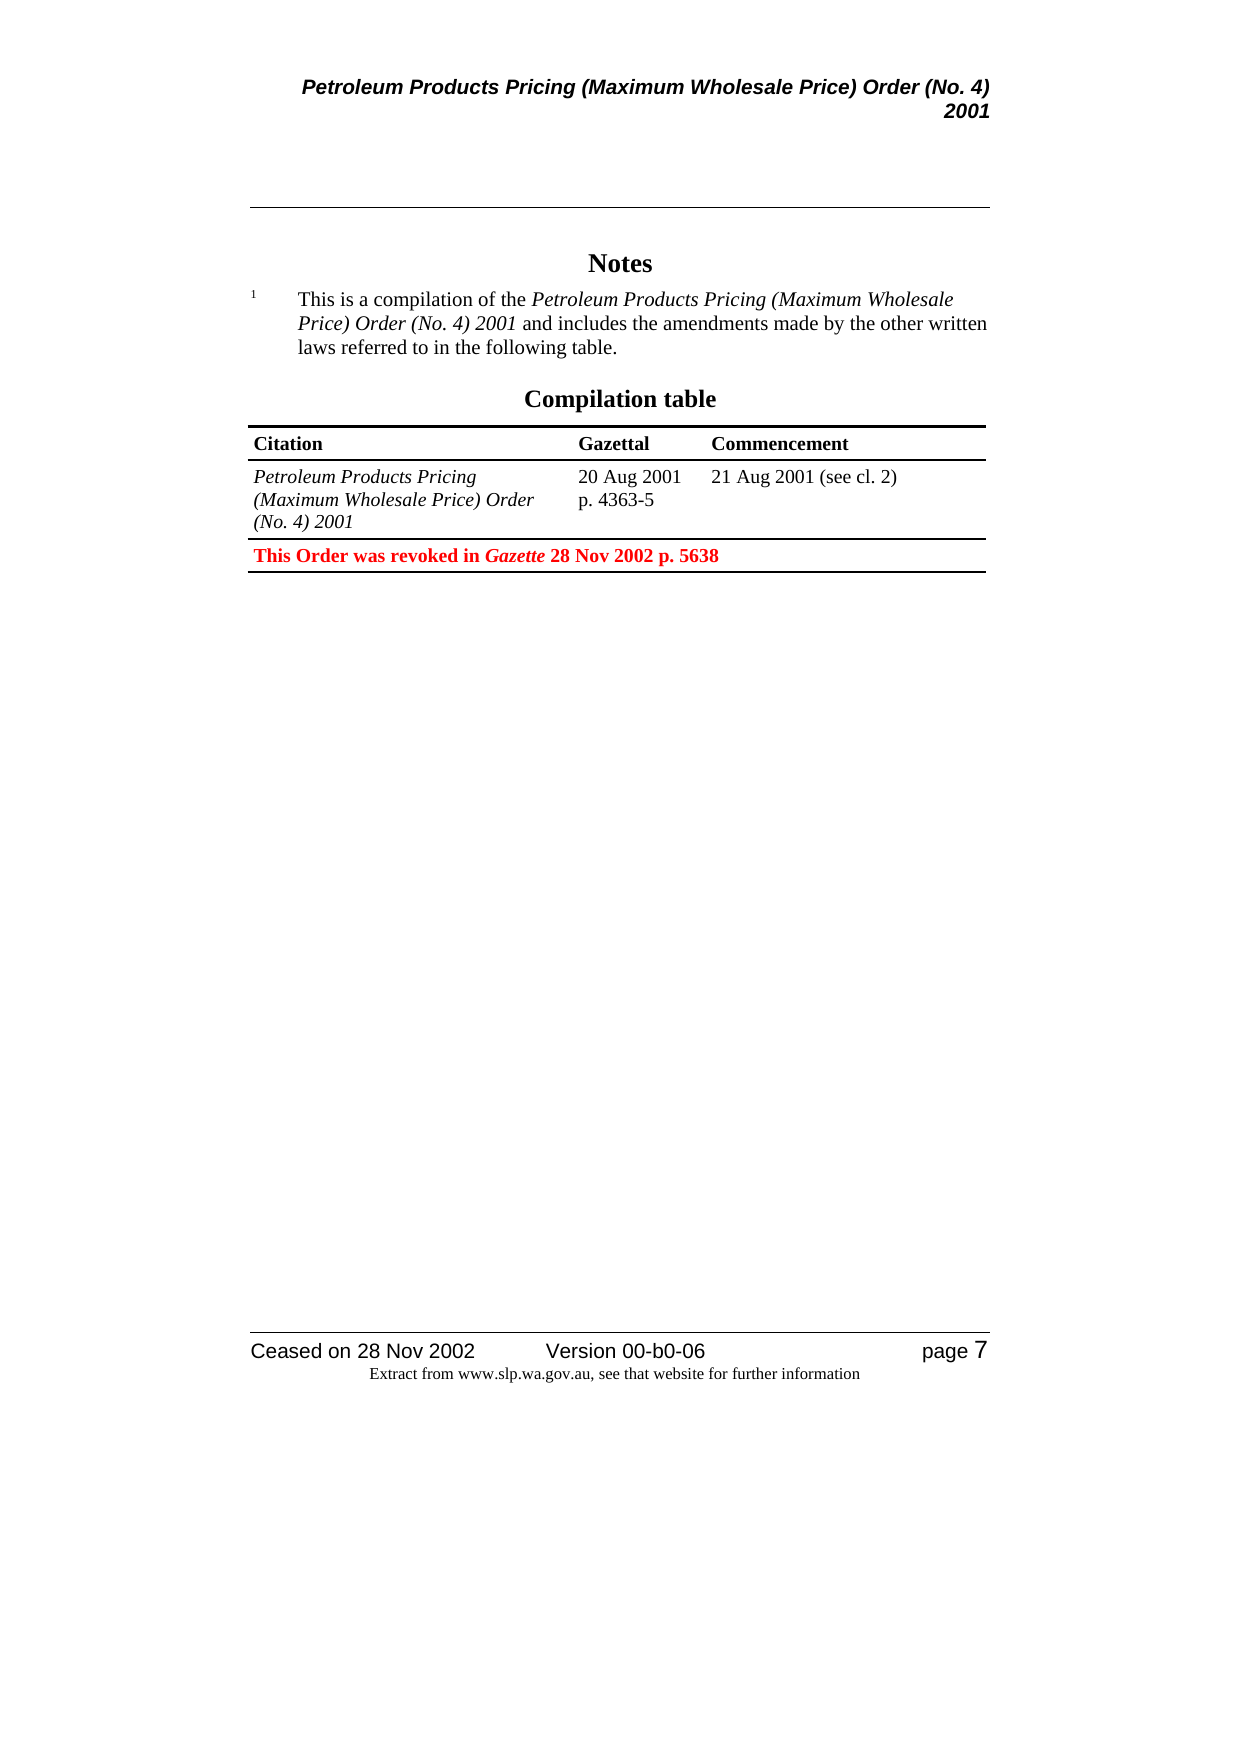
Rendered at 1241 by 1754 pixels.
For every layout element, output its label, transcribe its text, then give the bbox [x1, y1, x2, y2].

table_header Citation [248, 428, 572, 459]
table_cell This Order was revoked in Gazette 28 Nov 2002 p. 5638 [248, 540, 986, 571]
table_header Gazettal [572, 428, 705, 459]
table_cell 21 Aug 2001 (see cl. 2) [705, 461, 986, 537]
table_header Commencement [705, 428, 986, 459]
table_cell Petroleum Products Pricing (Maximum Wholesale Price) Order (No. 4) 2001 [248, 461, 572, 537]
text 1 This is a compilation of the Petroleum Products Pricing (Maximum Wholesale Price) Order (No. 4) 2001 and includes the amendments made by the other written laws referred to in the following table. [250, 287, 990, 359]
table_cell 20 Aug 2001 p. 4363-5 [572, 461, 705, 537]
subtitle Notes [250, 247, 990, 279]
subtitle Compilation table [250, 384, 990, 413]
